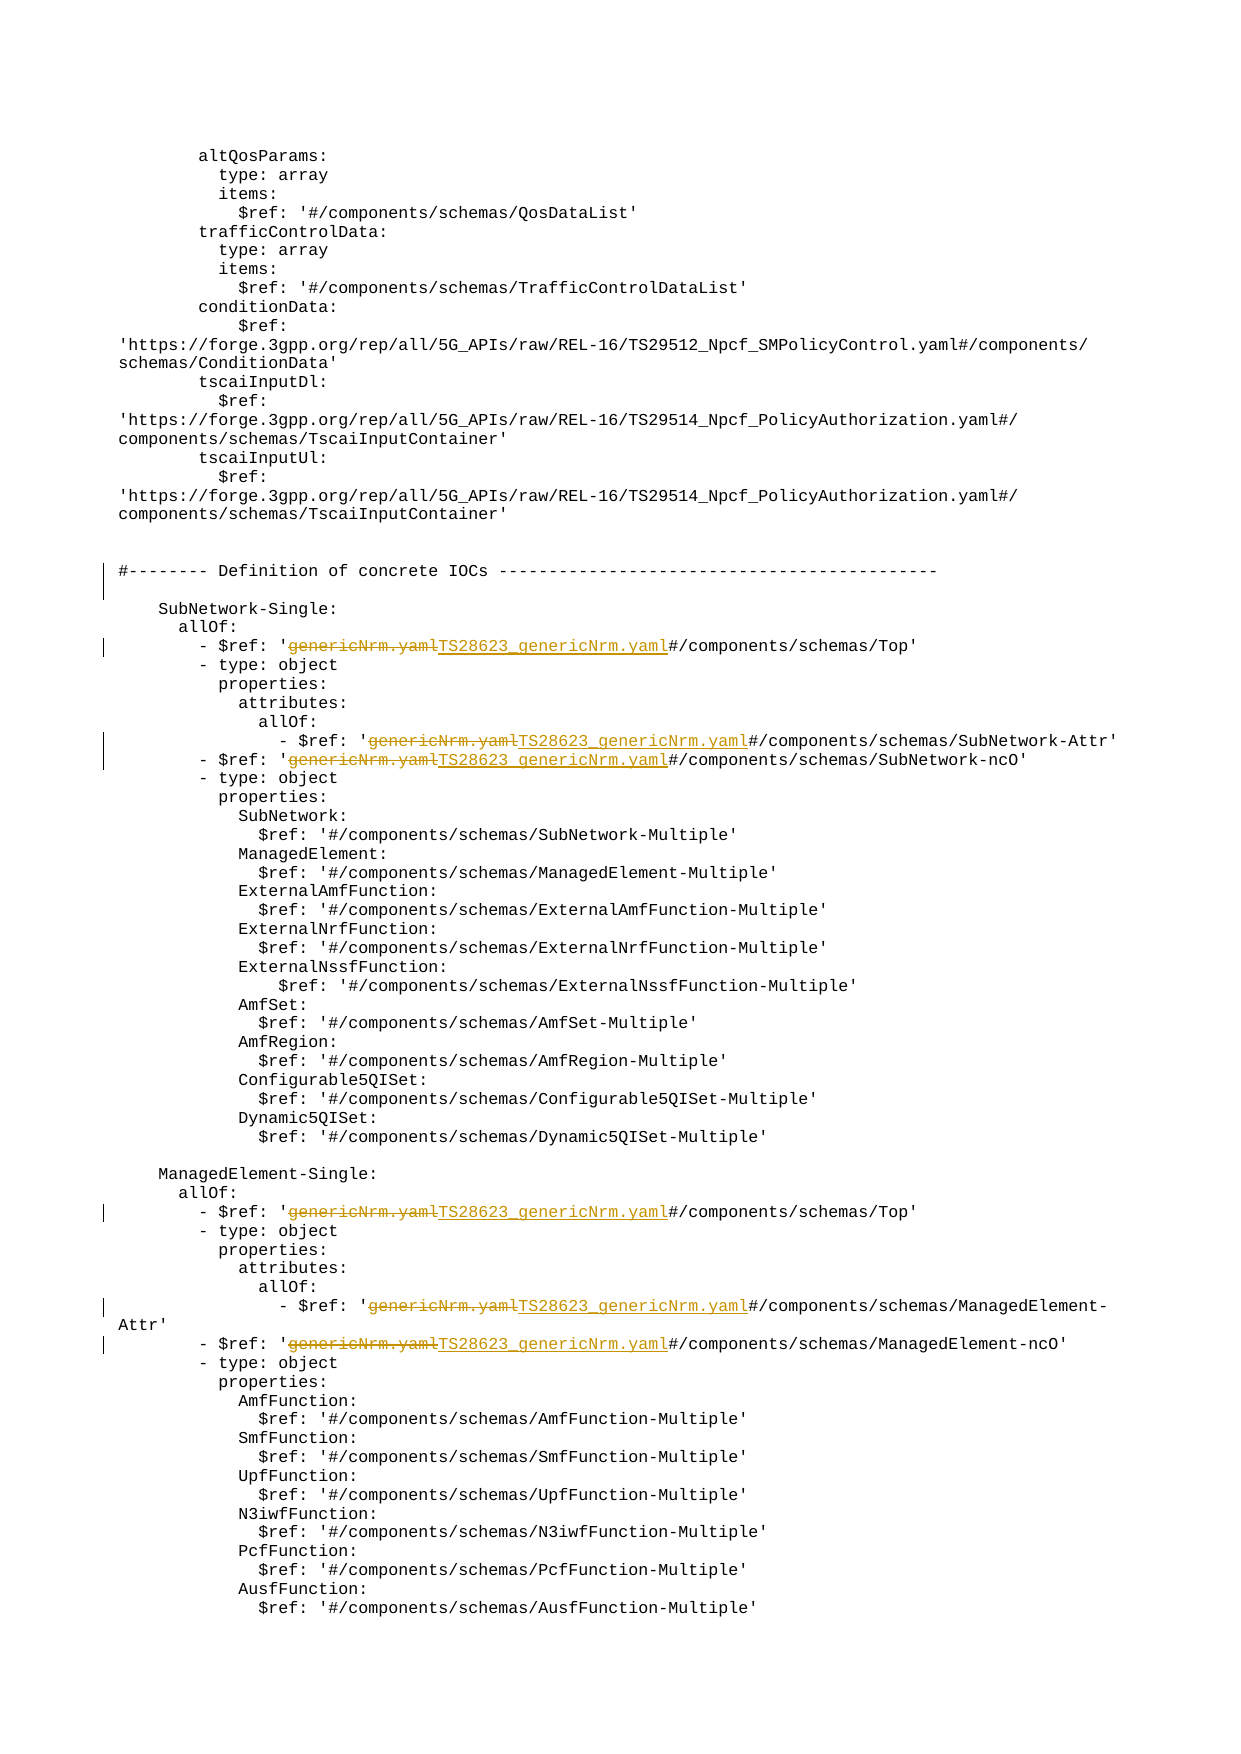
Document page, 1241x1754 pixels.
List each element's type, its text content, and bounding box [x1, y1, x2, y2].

text $ref: '#/components/schemas/ManagedElement-Multiple' [118, 864, 1122, 883]
text AmfRegion: [118, 1034, 1122, 1053]
text attributes: [118, 1260, 1122, 1279]
text - $ref: '#/components/schemas/ManagedElement-Attr' [118, 1298, 1122, 1336]
text - type: object [118, 770, 1122, 789]
text $ref: '#/components/schemas/AmfRegion-Multiple' [118, 1053, 1122, 1072]
text $ref: '#/components/schemas/N3iwfFunction-Multiple' [118, 1524, 1122, 1543]
text ManagedElement: [118, 845, 1122, 864]
text $ref: 'https://forge.3gpp.org/rep/all/5G_APIs/raw/REL-16/TS29514_Npcf_PolicyAuthorization.yaml#/components/schemas/TscaiInputContainer' [118, 393, 1122, 449]
text allOf: [118, 1185, 1122, 1203]
text - $ref: '#/components/schemas/Top' [118, 1203, 1122, 1222]
text - $ref: '#/components/schemas/SubNetwork-Attr' [118, 732, 1122, 751]
text $ref: '#/components/schemas/ExternalNrfFunction-Multiple' [118, 939, 1122, 958]
text altQosParams: [118, 148, 1122, 167]
text attributes: [118, 694, 1122, 713]
text $ref: '#/components/schemas/ExternalNssfFunction-Multiple' [118, 977, 1122, 996]
text $ref: '#/components/schemas/Dynamic5QISet-Multiple' [118, 1128, 1122, 1147]
text ExternalAmfFunction: [118, 883, 1122, 902]
text SubNetwork: [118, 808, 1122, 826]
text AusfFunction: [118, 1581, 1122, 1599]
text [118, 204, 1122, 223]
text $ref: '#/components/schemas/SmfFunction-Multiple' [118, 1449, 1122, 1467]
text $ref: '#/components/schemas/ExternalAmfFunction-Multiple' [118, 902, 1122, 921]
text SmfFunction: [118, 1430, 1122, 1449]
text type: array [118, 167, 1122, 185]
text properties: [118, 1373, 1122, 1392]
text trafficControlData: [118, 223, 1122, 242]
text allOf: [118, 1279, 1122, 1298]
text ExternalNssfFunction: [118, 958, 1122, 977]
text Dynamic5QISet: [118, 1109, 1122, 1128]
text items: [118, 261, 1122, 280]
text $ref: '#/components/schemas/AmfSet-Multiple' [118, 1015, 1122, 1034]
text $ref: '#/components/schemas/Configurable5QISet-Multiple' [118, 1090, 1122, 1109]
text type: array [118, 242, 1122, 261]
text PcfFunction: [118, 1543, 1122, 1562]
text properties: [118, 1241, 1122, 1260]
text - $ref: '#/components/schemas/Top' [118, 638, 1122, 657]
text UpfFunction: [118, 1467, 1122, 1486]
text $ref: '#/components/schemas/SubNetwork-Multiple' [118, 826, 1122, 845]
text allOf: [118, 619, 1122, 638]
text tscaiInputDl: [118, 374, 1122, 393]
text items: [118, 185, 1122, 204]
text - type: object [118, 1354, 1122, 1373]
text $ref: '#/components/schemas/PcfFunction-Multiple' [118, 1562, 1122, 1581]
text - type: object [118, 657, 1122, 676]
text AmfSet: [118, 996, 1122, 1015]
text tscaiInputUl: [118, 449, 1122, 468]
text $ref: '#/components/schemas/TrafficControlDataList' [118, 280, 1122, 298]
text N3iwfFunction: [118, 1505, 1122, 1524]
text ExternalNrfFunction: [118, 921, 1122, 939]
text $ref: 'https://forge.3gpp.org/rep/all/5G_APIs/raw/REL-16/TS29512_Npcf_SMPolicyControl.yaml#/components/schemas/ConditionData' [118, 317, 1122, 374]
text #-------- Definition of concrete IOCs -------------------------------------------- [118, 562, 1122, 581]
text $ref: '#/components/schemas/AusfFunction-Multiple' [118, 1599, 1122, 1618]
text AmfFunction: [118, 1392, 1122, 1411]
text SubNetwork-Single: [118, 600, 1122, 619]
text - type: object [118, 1222, 1122, 1241]
text conditionData: [118, 298, 1122, 317]
text properties: [118, 789, 1122, 808]
text $ref: 'https://forge.3gpp.org/rep/all/5G_APIs/raw/REL-16/TS29514_Npcf_PolicyAuthorization.yaml#/components/schemas/TscaiInputContainer' [118, 468, 1122, 525]
text allOf: [118, 713, 1122, 732]
text $ref: '#/components/schemas/UpfFunction-Multiple' [118, 1486, 1122, 1505]
text - $ref: '#/components/schemas/SubNetwork-ncO' [118, 751, 1122, 770]
text $ref: '#/components/schemas/AmfFunction-Multiple' [118, 1411, 1122, 1430]
text - $ref: '#/components/schemas/ManagedElement-ncO' [118, 1336, 1122, 1354]
text ManagedElement-Single: [118, 1166, 1122, 1185]
text properties: [118, 676, 1122, 694]
text Configurable5QISet: [118, 1072, 1122, 1090]
